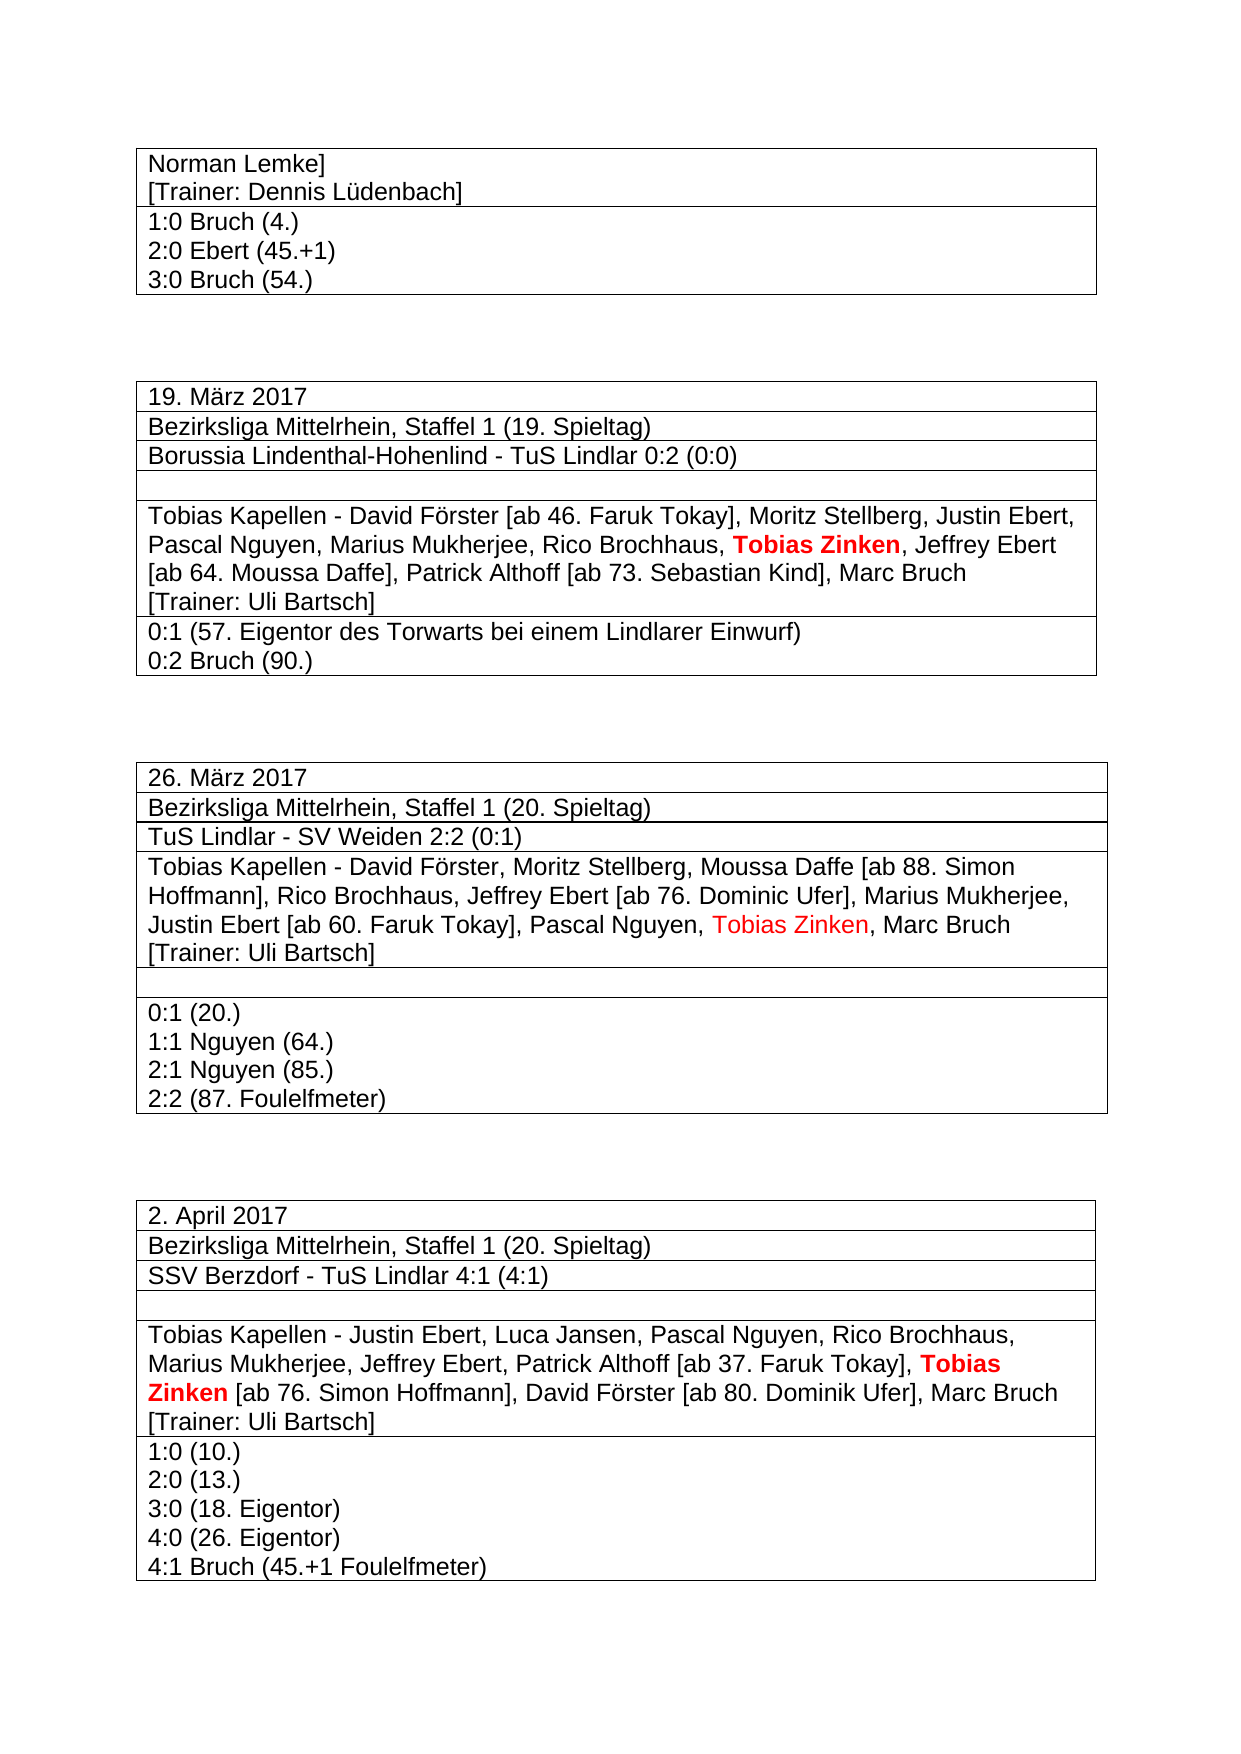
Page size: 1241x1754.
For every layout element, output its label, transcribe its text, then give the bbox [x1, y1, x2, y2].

table_cell [137, 471, 1096, 500]
table_header 26. März 2017 [137, 763, 1107, 792]
table_cell [137, 1291, 1095, 1319]
table_cell Tobias Kapellen - Justin Ebert, Luca Jansen, Pascal Nguyen, Rico Brochhaus, Marius Mukherjee, Jeffrey Ebert, Patrick Althoff [ab 37. Faruk Tokay], Tobias Zinken [ab 76. Simon Hoffmann], David Förster [ab 80. Dominik Ufer], Marc Bruch [Trainer: Uli Bartsch] [137, 1321, 1095, 1436]
table_cell [137, 968, 1107, 997]
table_header 2. April 2017 [137, 1201, 1095, 1230]
table_cell TuS Lindlar - SV Weiden 2:2 (0:1) [137, 823, 1107, 851]
table_cell Borussia Lindenthal-Hohenlind - TuS Lindlar 0:2 (0:0) [137, 441, 1096, 470]
table_header 19. März 2017 [137, 382, 1096, 411]
table_cell Bezirksliga Mittelrhein, Staffel 1 (19. Spieltag) [137, 412, 1096, 440]
table_cell Tobias Kapellen - David Förster, Moritz Stellberg, Moussa Daffe [ab 88. Simon Hoffmann], Rico Brochhaus, Jeffrey Ebert [ab 76. Dominic Ufer], Marius Mukherjee, Justin Ebert [ab 60. Faruk Tokay], Pascal Nguyen, Tobias Zinken, Marc Bruch [Trainer: Uli Bartsch] [137, 852, 1107, 967]
table_cell Bezirksliga Mittelrhein, Staffel 1 (20. Spieltag) [137, 1231, 1095, 1260]
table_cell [137, 149, 1096, 206]
table_cell 1:0 (10.) 2:0 (13.) 3:0 (18. Eigentor) 4:0 (26. Eigentor) 4:1 Bruch (45.+1 Foulelfmeter) [137, 1437, 1095, 1580]
table_cell 0:1 (57. Eigentor des Torwarts bei einem Lindlarer Einwurf) 0:2 Bruch (90.) [137, 617, 1096, 674]
table_cell 0:1 (20.) 1:1 Nguyen (64.) 2:1 Nguyen (85.) 2:2 (87. Foulelfmeter) [137, 998, 1107, 1113]
table_cell 1:0 Bruch (4.) 2:0 Ebert (45.+1) 3:0 Bruch (54.) [137, 207, 1096, 293]
table_cell Bezirksliga Mittelrhein, Staffel 1 (20. Spieltag) [137, 793, 1107, 821]
table_cell SSV Berzdorf - TuS Lindlar 4:1 (4:1) [137, 1261, 1095, 1290]
table_cell Tobias Kapellen - David Förster [ab 46. Faruk Tokay], Moritz Stellberg, Justin Ebert, Pascal Nguyen, Marius Mukherjee, Rico Brochhaus, Tobias Zinken, Jeffrey Ebert [ab 64. Moussa Daffe], Patrick Althoff [ab 73. Sebastian Kind], Marc Bruch [Trainer: Uli Bartsch] [137, 501, 1096, 616]
